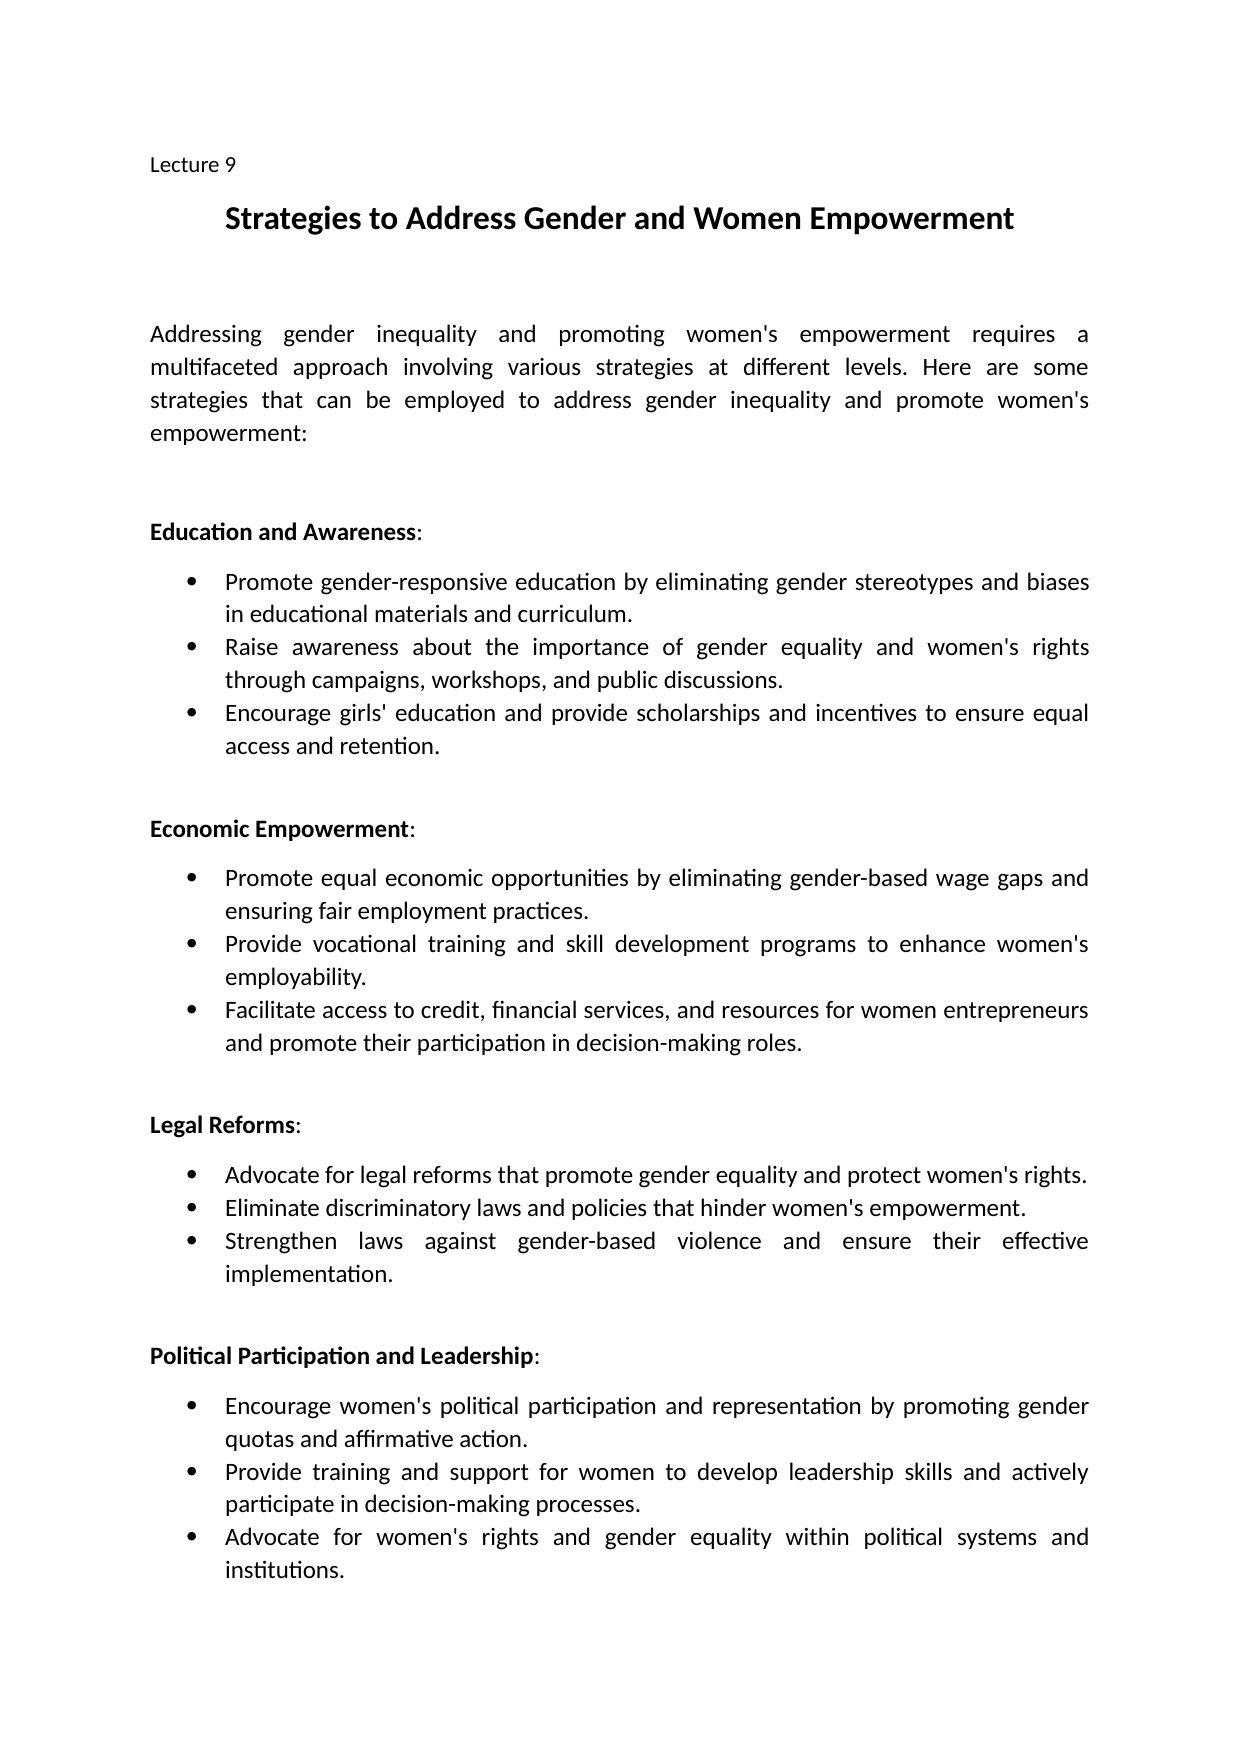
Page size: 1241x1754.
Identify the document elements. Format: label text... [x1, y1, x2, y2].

text Economic Empowerment: [150, 813, 1090, 843]
list Eliminate discriminatory laws and policies that hinder women's empowerment. [187, 1192, 1090, 1222]
list Encourage girls' education and provide scholarships and incentives to ensure equal access and retention. [187, 697, 1090, 761]
list Strengthen laws against gender-based violence and ensure their effective implementation. [187, 1225, 1090, 1288]
list Provide training and support for women to develop leadership skills and actively participate in decision-making processes. [187, 1456, 1090, 1519]
list Promote gender-responsive education by eliminating gender stereotypes and biases in educational materials and curriculum. [187, 566, 1090, 629]
text Education and Awareness: [150, 516, 1090, 547]
list Raise awareness about the importance of gender equality and women's rights through campaigns, workshops, and public discussions. [187, 631, 1090, 695]
text Lecture 9 [150, 150, 1090, 178]
text Legal Reforms: [150, 1109, 1090, 1140]
text Political Participation and Leadership: [150, 1340, 1090, 1371]
list Encourage women's political participation and representation by promoting gender quotas and affirmative action. [187, 1390, 1090, 1453]
list Advocate for women's rights and gender equality within political systems and institutions. [187, 1521, 1090, 1585]
text Strategies to Address Gender and Women Empowerment [150, 197, 1090, 238]
list Facilitate access to credit, financial services, and resources for women entrepreneurs and promote their participation in decision-making roles. [187, 994, 1090, 1057]
list Promote equal economic opportunities by eliminating gender-based wage gaps and ensuring fair employment practices. [187, 862, 1090, 926]
text Addressing gender inequality and promoting women's empowerment requires a multifaceted approach involving various strategies at different levels. Here are some strategies that can be employed to address gender inequality and promote women's empowerment: [150, 318, 1090, 447]
list Advocate for legal reforms that promote gender equality and protect women's rights. [187, 1159, 1090, 1189]
list Provide vocational training and skill development programs to enhance women's employability. [187, 928, 1090, 992]
